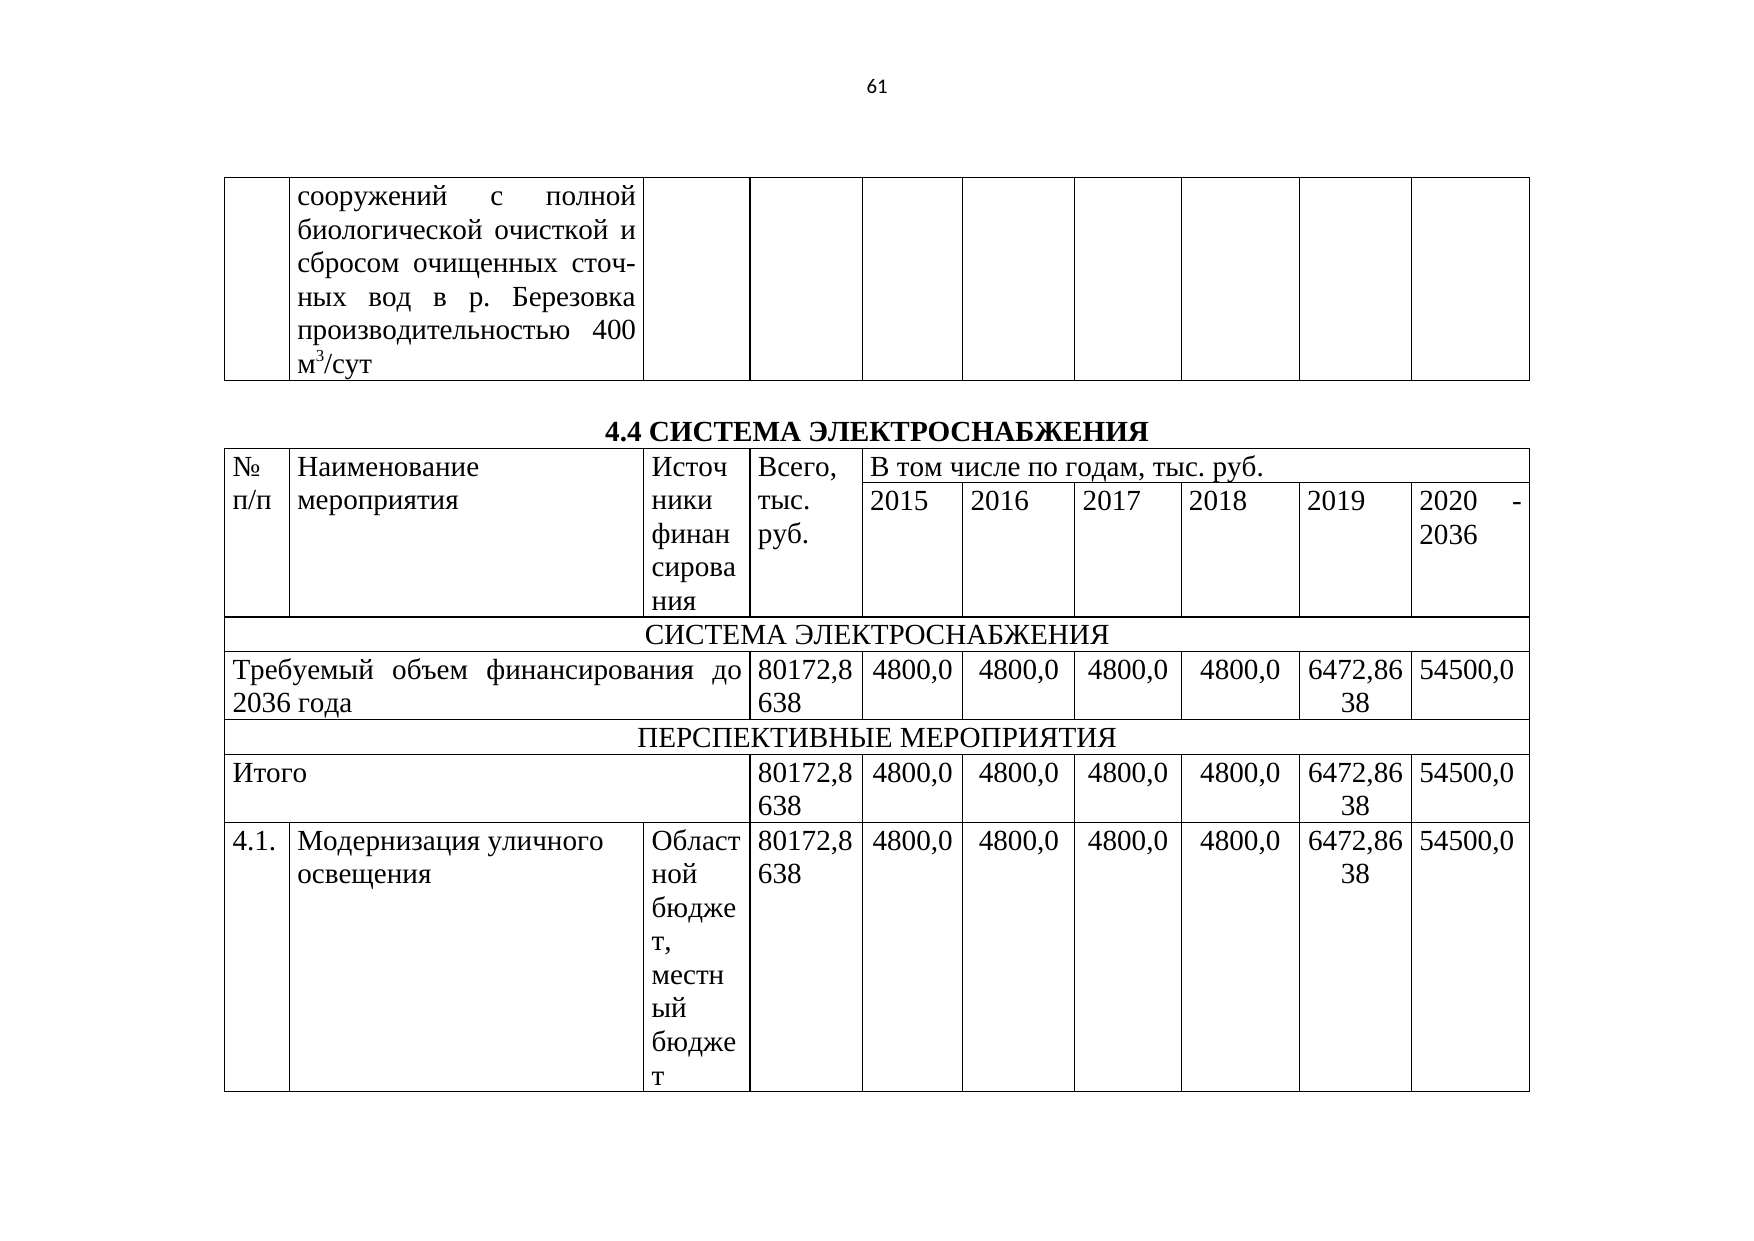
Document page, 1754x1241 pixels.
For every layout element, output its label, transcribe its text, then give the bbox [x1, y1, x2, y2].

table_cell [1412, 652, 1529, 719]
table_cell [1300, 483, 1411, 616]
text 4.4 СИСТЕМА ЭлектроснабжениЯ [118, 414, 1636, 448]
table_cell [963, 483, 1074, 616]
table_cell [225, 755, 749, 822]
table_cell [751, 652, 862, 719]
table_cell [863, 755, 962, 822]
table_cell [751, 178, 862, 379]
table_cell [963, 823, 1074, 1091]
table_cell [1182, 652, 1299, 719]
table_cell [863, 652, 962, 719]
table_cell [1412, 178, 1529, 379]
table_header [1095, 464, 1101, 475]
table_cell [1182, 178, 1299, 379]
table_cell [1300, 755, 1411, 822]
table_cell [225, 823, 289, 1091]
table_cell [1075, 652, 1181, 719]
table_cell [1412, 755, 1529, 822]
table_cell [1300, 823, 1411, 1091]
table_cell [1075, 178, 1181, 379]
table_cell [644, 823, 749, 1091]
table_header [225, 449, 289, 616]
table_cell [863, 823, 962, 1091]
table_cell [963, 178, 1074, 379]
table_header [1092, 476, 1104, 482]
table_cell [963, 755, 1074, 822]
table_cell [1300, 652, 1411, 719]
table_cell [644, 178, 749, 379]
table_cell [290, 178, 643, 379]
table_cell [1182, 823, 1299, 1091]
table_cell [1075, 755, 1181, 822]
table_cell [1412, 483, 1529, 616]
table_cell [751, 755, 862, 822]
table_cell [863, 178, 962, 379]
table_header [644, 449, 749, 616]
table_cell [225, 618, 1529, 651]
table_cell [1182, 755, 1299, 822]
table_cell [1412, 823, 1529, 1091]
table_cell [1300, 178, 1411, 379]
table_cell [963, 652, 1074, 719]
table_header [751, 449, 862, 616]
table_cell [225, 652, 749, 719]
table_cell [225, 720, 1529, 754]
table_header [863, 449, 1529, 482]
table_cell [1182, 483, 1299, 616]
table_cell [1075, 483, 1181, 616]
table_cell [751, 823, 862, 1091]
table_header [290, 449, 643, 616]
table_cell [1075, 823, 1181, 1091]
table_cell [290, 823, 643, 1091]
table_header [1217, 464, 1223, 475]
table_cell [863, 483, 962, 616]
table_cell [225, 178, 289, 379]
